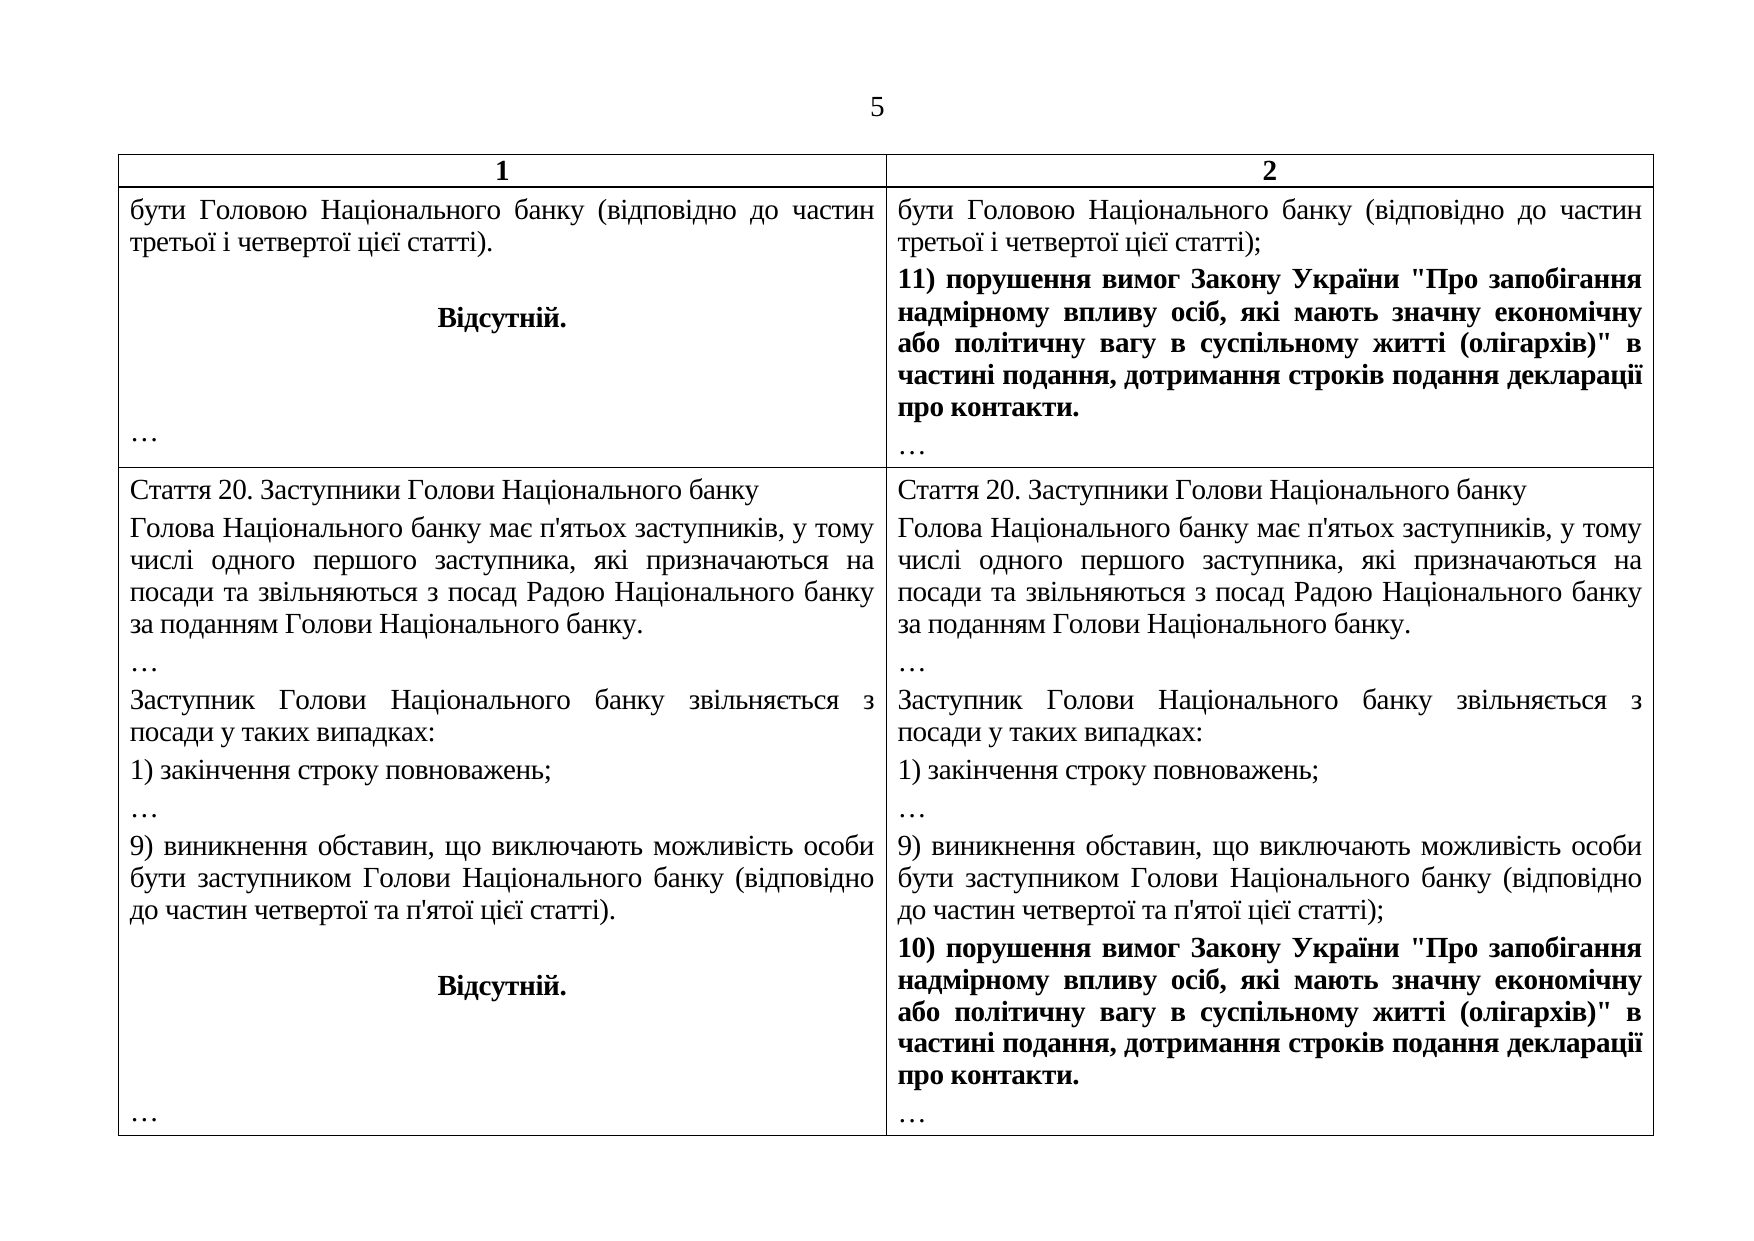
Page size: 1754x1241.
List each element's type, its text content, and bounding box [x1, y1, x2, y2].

table_header 2 [887, 155, 1653, 186]
table_cell Стаття 20. Заступники Голови Національного банку Голова Національного банку має п'ятьох заступників, у тому числі одного першого заступника, які призначаються на посади та звільняються з посад Радою Національного банку за поданням Голови Національного банку. … Заступник Голови Національного банку звільняється з посади у таких випадках: 1) закінчення строку повноважень; … 9) виникнення обставин, що виключають можливість особи бути заступником Голови Національного банку (відповідно до частин четвертої та п'ятої цієї статті); 10) порушення вимог Закону України "Про запобігання надмірному впливу осіб, які мають значну економічну або політичну вагу в суспільному житті (олігархів)" в частині подання, дотримання строків подання декларації про контакти. … [887, 468, 1653, 1135]
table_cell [119, 188, 886, 467]
table_cell Стаття 20. Заступники Голови Національного банку Голова Національного банку має п'ятьох заступників, у тому числі одного першого заступника, які призначаються на посади та звільняються з посад Радою Національного банку за поданням Голови Національного банку. … Заступник Голови Національного банку звільняється з посади у таких випадках: 1) закінчення строку повноважень; … 9) виникнення обставин, що виключають можливість особи бути заступником Голови Національного банку (відповідно до частин четвертої та п'ятої цієї статті). Відсутній. … [119, 468, 886, 1135]
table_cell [887, 188, 1653, 467]
table_header 1 [119, 155, 886, 186]
